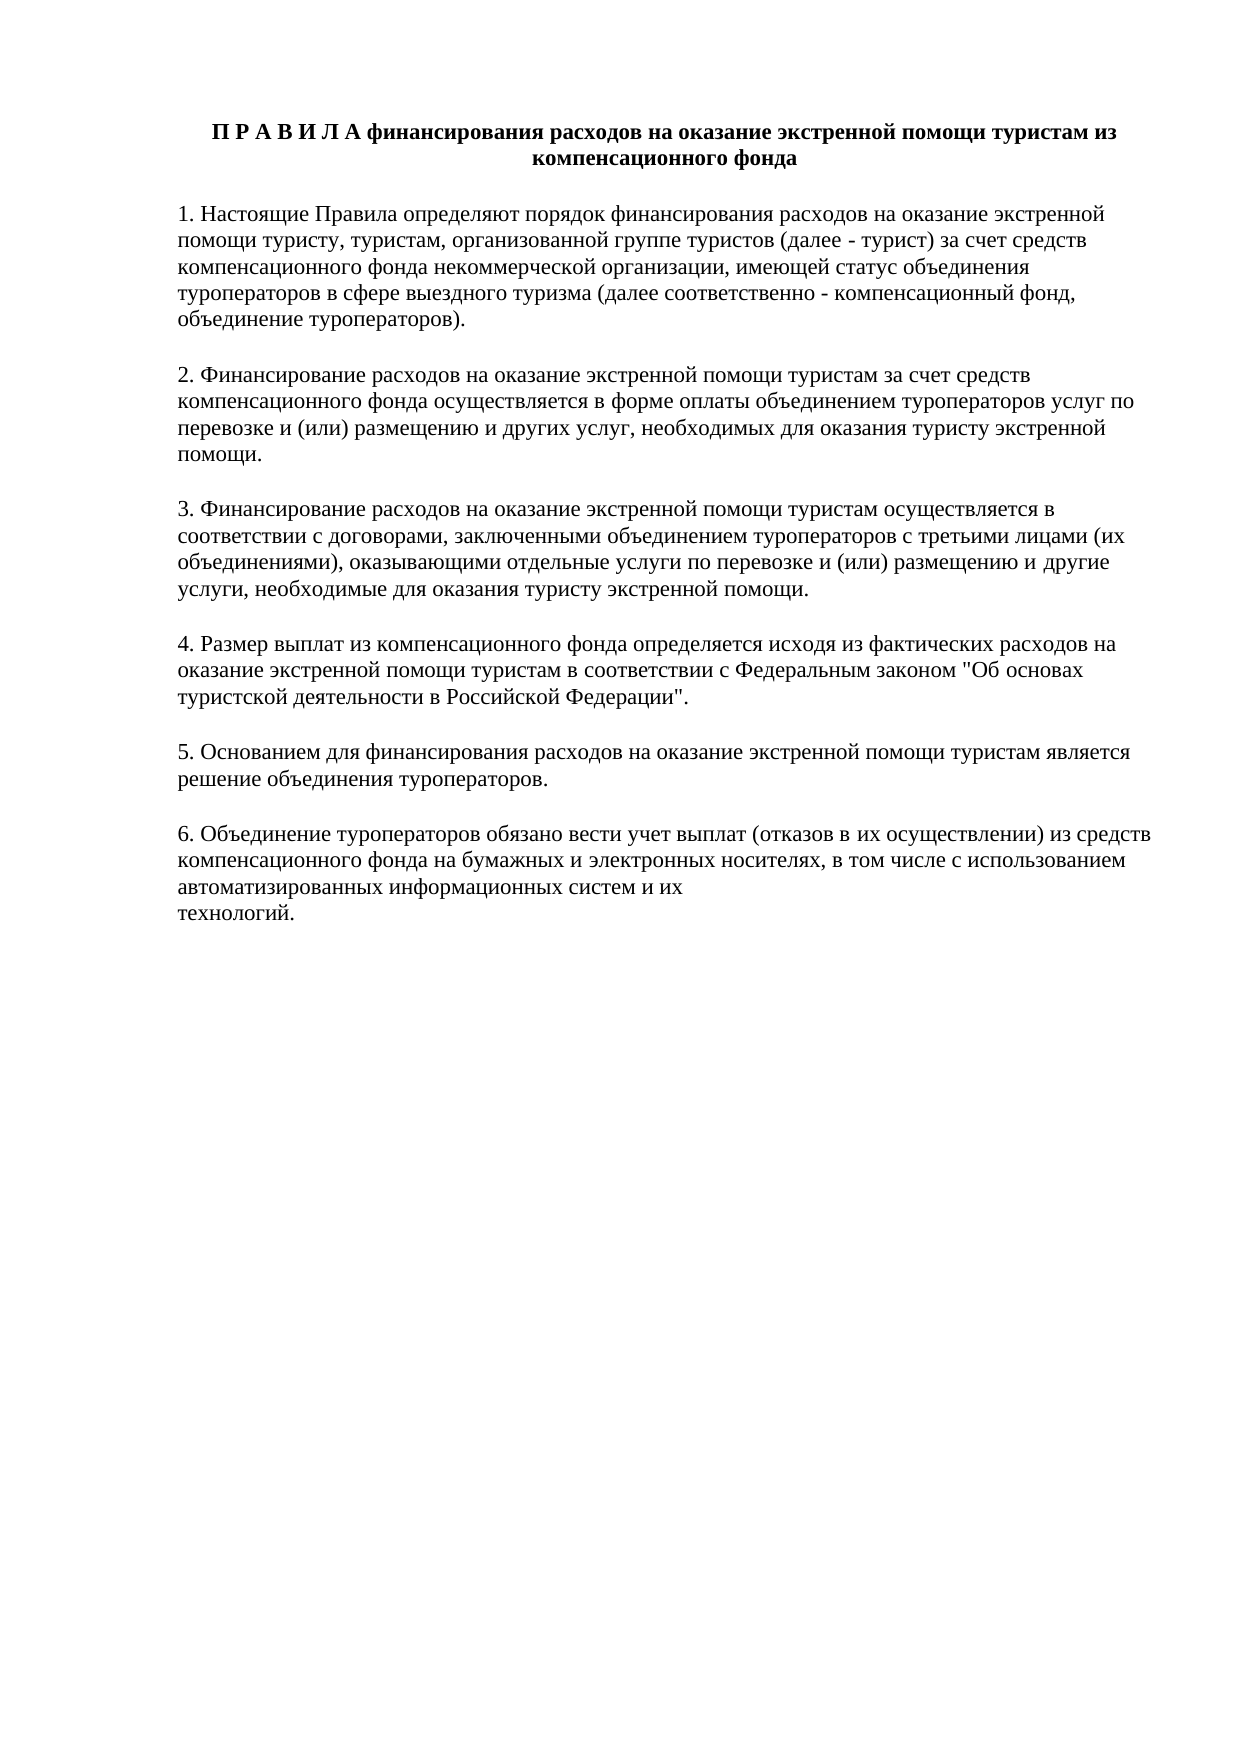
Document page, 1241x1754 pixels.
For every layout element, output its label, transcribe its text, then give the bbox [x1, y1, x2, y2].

text 4. Размер выплат из компенсационного фонда определяется исходя из фактических расходов на оказание экстренной помощи туристам в соответствии с Федеральным законом "Об основах туристской деятельности в Российской Федерации". [177, 630, 1152, 709]
text 2. Финансирование расходов на оказание экстренной помощи туристам за счет средств компенсационного фонда осуществляется в форме оплаты объединением туроператоров услуг по перевозке и (или) размещению и других услуг, необходимых для оказания туристу экстренной помощи. [177, 361, 1152, 466]
text 3. Финансирование расходов на оказание экстренной помощи туристам осуществляется в соответствии с договорами, заключенными объединением туроператоров с третьими лицами (их объединениями), оказывающими отдельные услуги по перевозке и (или) размещению и другие услуги, необходимые для оказания туристу экстренной помощи. [177, 496, 1152, 601]
text 6. Объединение туроператоров обязано вести учет выплат (отказов в их осуществлении) из средств компенсационного фонда на бумажных и электронных носителях, в том числе с использованием автоматизированных информационных систем и их технологий. [177, 820, 1152, 926]
text 1. Настоящие Правила определяют порядок финансирования расходов на оказание экстренной помощи туристу, туристам, организованной группе туристов (далее - турист) за счет средств компенсационного фонда некоммерческой организации, имеющей статус объединения туроператоров в сфере выездного туризма (далее соответственно - компенсационный фонд, объединение туроператоров). [177, 200, 1152, 332]
text 5. Основанием для финансирования расходов на оказание экстренной помощи туристам является решение объединения туроператоров. [177, 738, 1152, 791]
text П Р А В И Л А финансирования расходов на оказание экстренной помощи туристам из компенсационного фонда [177, 118, 1152, 171]
